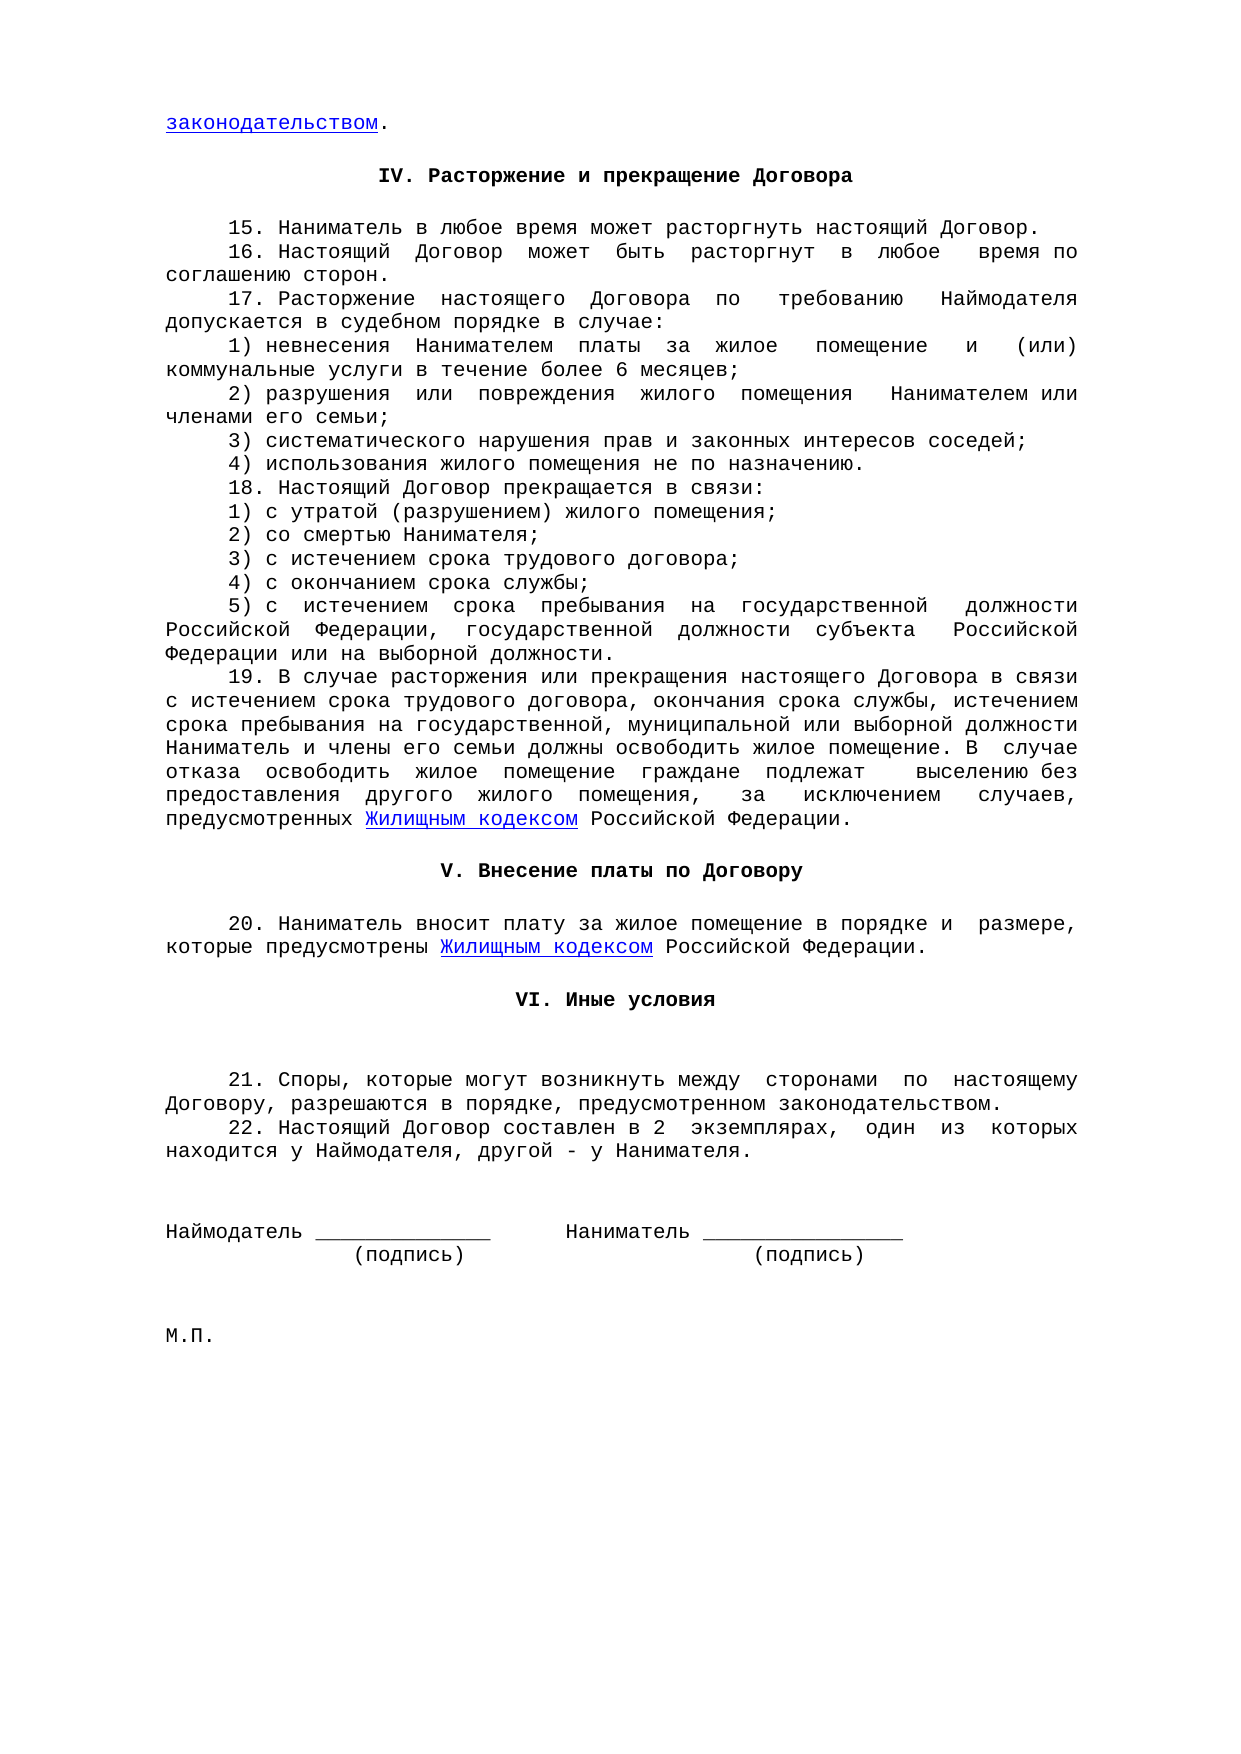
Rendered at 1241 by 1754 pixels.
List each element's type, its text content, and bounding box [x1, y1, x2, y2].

text 1) с утратой (разрушением) жилого помещения; [165, 501, 1144, 524]
text предоставления другого жилого помещения, за исключением случаев, [165, 784, 1144, 808]
text 3) с истечением срока трудового договора; [165, 548, 1144, 572]
text 2) со смертью Нанимателя; [165, 524, 1144, 548]
text 2) разрушения или повреждения жилого помещения Нанимателем или [165, 382, 1144, 406]
text 3) систематического нарушения прав и законных интересов соседей; [165, 430, 1144, 453]
text 18. Настоящий Договор прекращается в связи: [165, 477, 1144, 501]
text IV. Расторжение и прекращение Договора [165, 164, 1144, 188]
text (подпись) (подпись) [165, 1244, 1144, 1268]
text Договору, разрешаются в порядке, предусмотренном законодательством. [165, 1093, 1144, 1117]
text законодательством. [165, 112, 1144, 136]
text 15. Наниматель в любое время может расторгнуть настоящий Договор. [165, 188, 1144, 241]
text Наймодатель ______________ Наниматель ________________ [165, 1221, 1144, 1244]
text допускается в судебном порядке в случае: [165, 312, 1144, 335]
text 17. Расторжение настоящего Договора по требованию Наймодателя [165, 288, 1144, 312]
text членами его семьи; [165, 406, 1144, 430]
text с истечением срока трудового договора, окончания срока службы, истечением [165, 690, 1144, 713]
text 21. Споры, которые могут возникнуть между сторонами по настоящему [165, 1069, 1144, 1093]
text отказа освободить жилое помещение граждане подлежат выселению без [165, 761, 1144, 784]
text 19. В случае расторжения или прекращения настоящего Договора в связи [165, 666, 1144, 690]
text VI. Иные условия [165, 989, 1144, 1013]
text М.П. [165, 1325, 1144, 1348]
text срока пребывания на государственной, муниципальной или выборной должности [165, 713, 1144, 737]
text 4) с окончанием срока службы; [165, 572, 1144, 595]
text 22. Настоящий Договор составлен в 2 экземплярах, один из которых [165, 1117, 1144, 1140]
text коммунальные услуги в течение более 6 месяцев; [165, 359, 1144, 382]
text предусмотренных Жилищным кодексом Российской Федерации. [165, 808, 1144, 832]
text V. Внесение платы по Договору [165, 861, 1144, 884]
text Российской Федерации, государственной должности субъекта Российской [165, 619, 1144, 643]
text 1) невнесения Нанимателем платы за жилое помещение и (или) [165, 335, 1144, 359]
text 4) использования жилого помещения не по назначению. [165, 453, 1144, 477]
text Наниматель и члены его семьи должны освободить жилое помещение. В случае [165, 737, 1144, 761]
text 16. Настоящий Договор может быть расторгнут в любое время по [165, 241, 1144, 264]
text находится у Наймодателя, другой - у Нанимателя. [165, 1140, 1144, 1164]
text Федерации или на выборной должности. [165, 643, 1144, 666]
text 5) с истечением срока пребывания на государственной должности [165, 595, 1144, 619]
text 20. Наниматель вносит плату за жилое помещение в порядке и размере, [165, 884, 1144, 937]
text которые предусмотрены Жилищным кодексом Российской Федерации. [165, 937, 1144, 960]
text соглашению сторон. [165, 264, 1144, 288]
